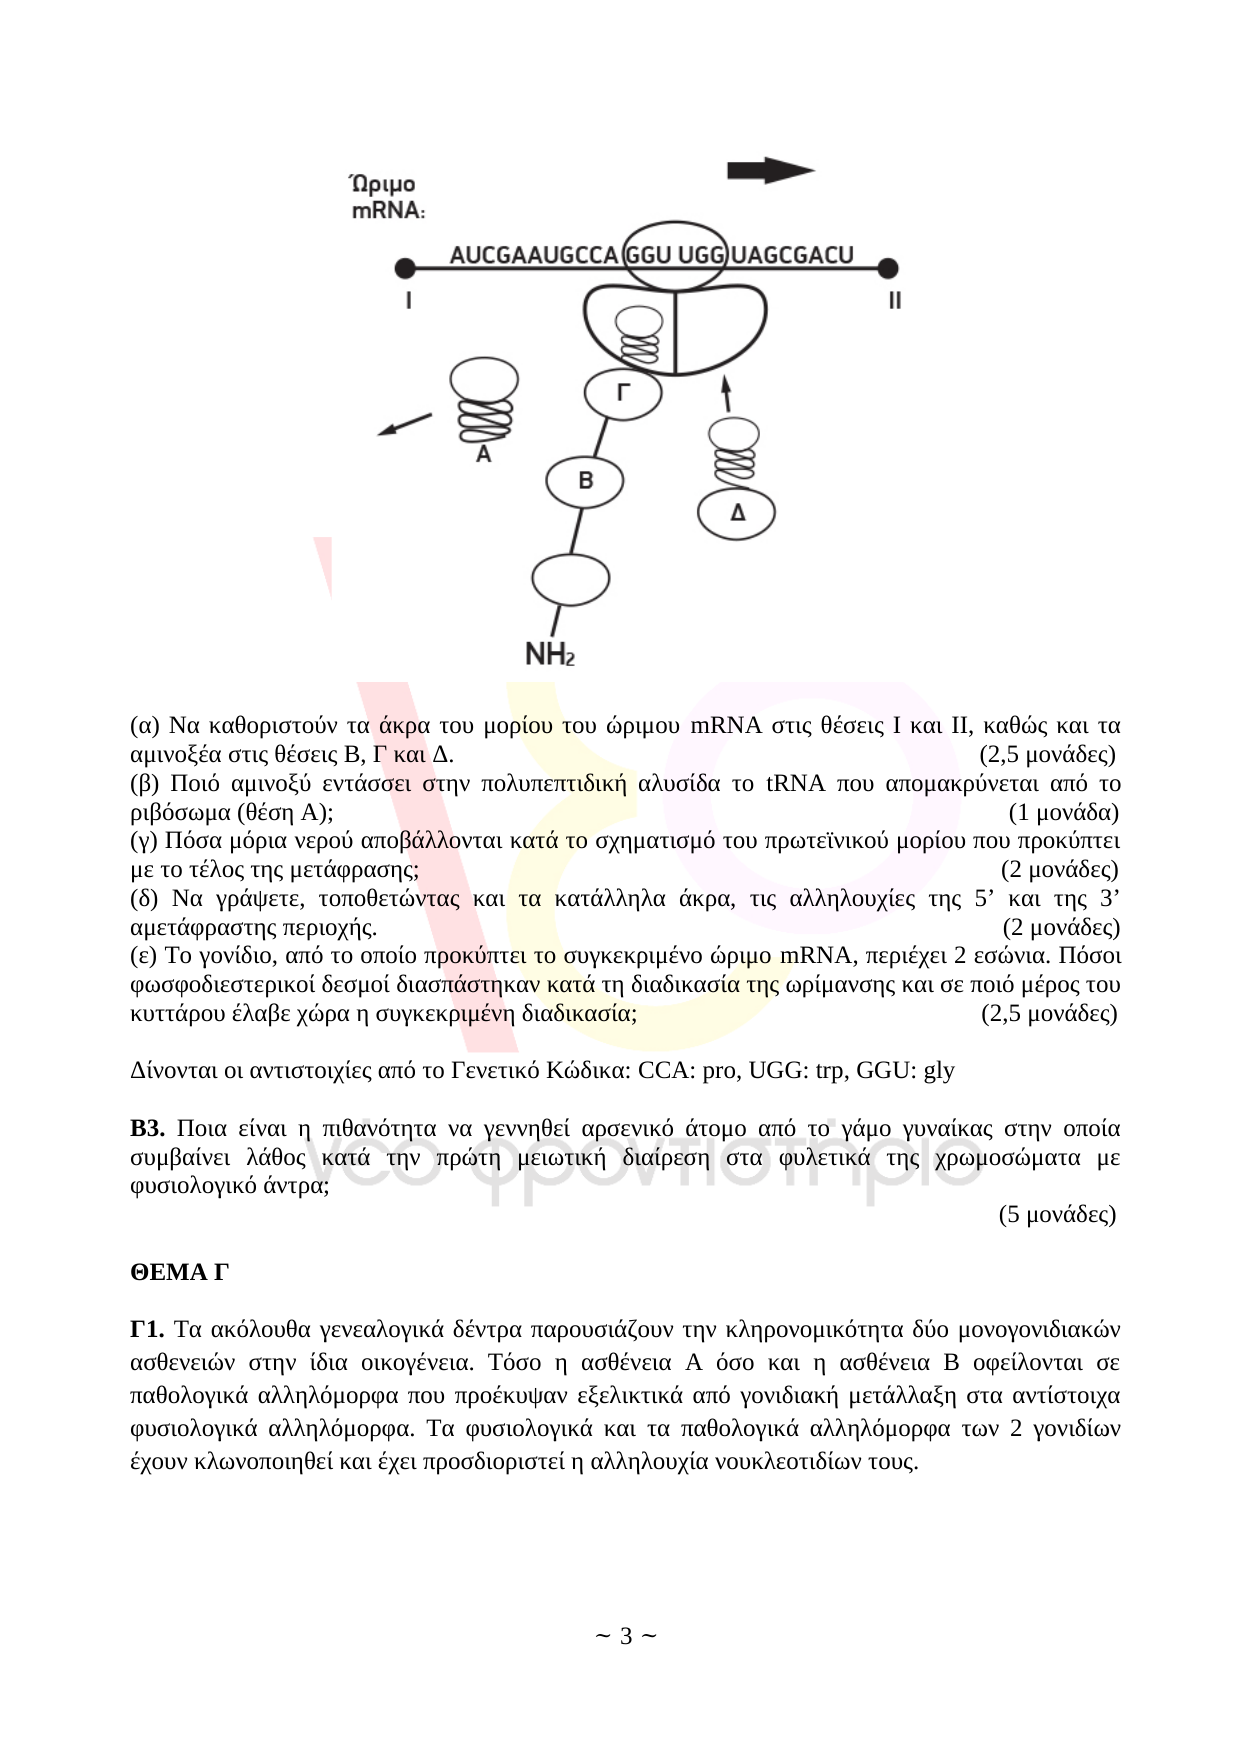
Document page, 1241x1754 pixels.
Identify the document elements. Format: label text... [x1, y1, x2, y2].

text ΘΕΜΑ Γ [130, 1257, 1122, 1285]
text (δ) Να γράψετε, τοποθετώντας και τα κατάλληλα άκρα, τις αλληλουχίες της 5’ και της 3’ αμετάφραστης περιοχής. (2 μονάδες) [130, 883, 1122, 940]
text (β) Ποιό αμινοξύ εντάσσει στην πολυπεπτιδική αλυσίδα το tRNA που απομακρύνεται από το ριβόσωμα (θέση Α); (1 μονάδα) [130, 768, 1122, 825]
text Β3. Ποια είναι η πιθανότητα να γεννηθεί αρσενικό άτομο από το γάμο γυναίκας στην οποία συμβαίνει λάθος κατά την πρώτη μειωτική διαίρεση στα φυλετικά της χρωμοσώματα με φυσιολογικό άντρα; [130, 1113, 1122, 1199]
text (5 μονάδες) [130, 1199, 1122, 1228]
text Δίνονται οι αντιστοιχίες από το Γενετικό Κώδικα: CCA: pro, UGG: trp, GGU: gly [130, 1055, 1122, 1084]
picture [331, 150, 921, 682]
text (α) Να καθοριστούν τα άκρα του μορίου του ώριμου mRNA στις θέσεις Ι και ΙΙ, καθώς και τα αμινοξέα στις θέσεις Β, Γ και Δ. (2,5 μονάδες) [130, 710, 1122, 768]
text (ε) Το γονίδιο, από το οποίο προκύπτει το συγκεκριμένο ώριμο mRNA, περιέχει 2 εσώνια. Πόσοι φωσφοδιεστερικοί δεσμοί διασπάστηκαν κατά τη διαδικασία της ωρίμανσης και σε ποιό μέρος του κυττάρου έλαβε χώρα η συγκεκριμένη διαδικασία; (2,5 μονάδες) [130, 940, 1122, 1027]
text (γ) Πόσα μόρια νερού αποβάλλονται κατά το σχηματισμό του πρωτεϊνικού μορίου που προκύπτει με το τέλος της μετάφρασης; (2 μονάδες) [130, 825, 1122, 883]
text Γ1. Τα ακόλουθα γενεαλογικά δέντρα παρουσιάζουν την κληρονομικότητα δύο μονογονιδιακών ασθενειών στην ίδια oικογένεια. Τόσο η ασθένεια Α όσο και η ασθένεια Β οφείλονται σε παθολογικά αλληλόμορφα που προέκυψαν εξελικτικά από γονιδιακή μετάλλαξη στα αντίστοιχα φυσιολογικά αλληλόμορφα. Τα φυσιολογικά και τα παθολογικά αλληλόμορφα των 2 γονιδίων έχουν κλωνοποιηθεί και έχει προσδιοριστεί η αλληλουχία νουκλεοτιδίων τους. [130, 1314, 1122, 1475]
